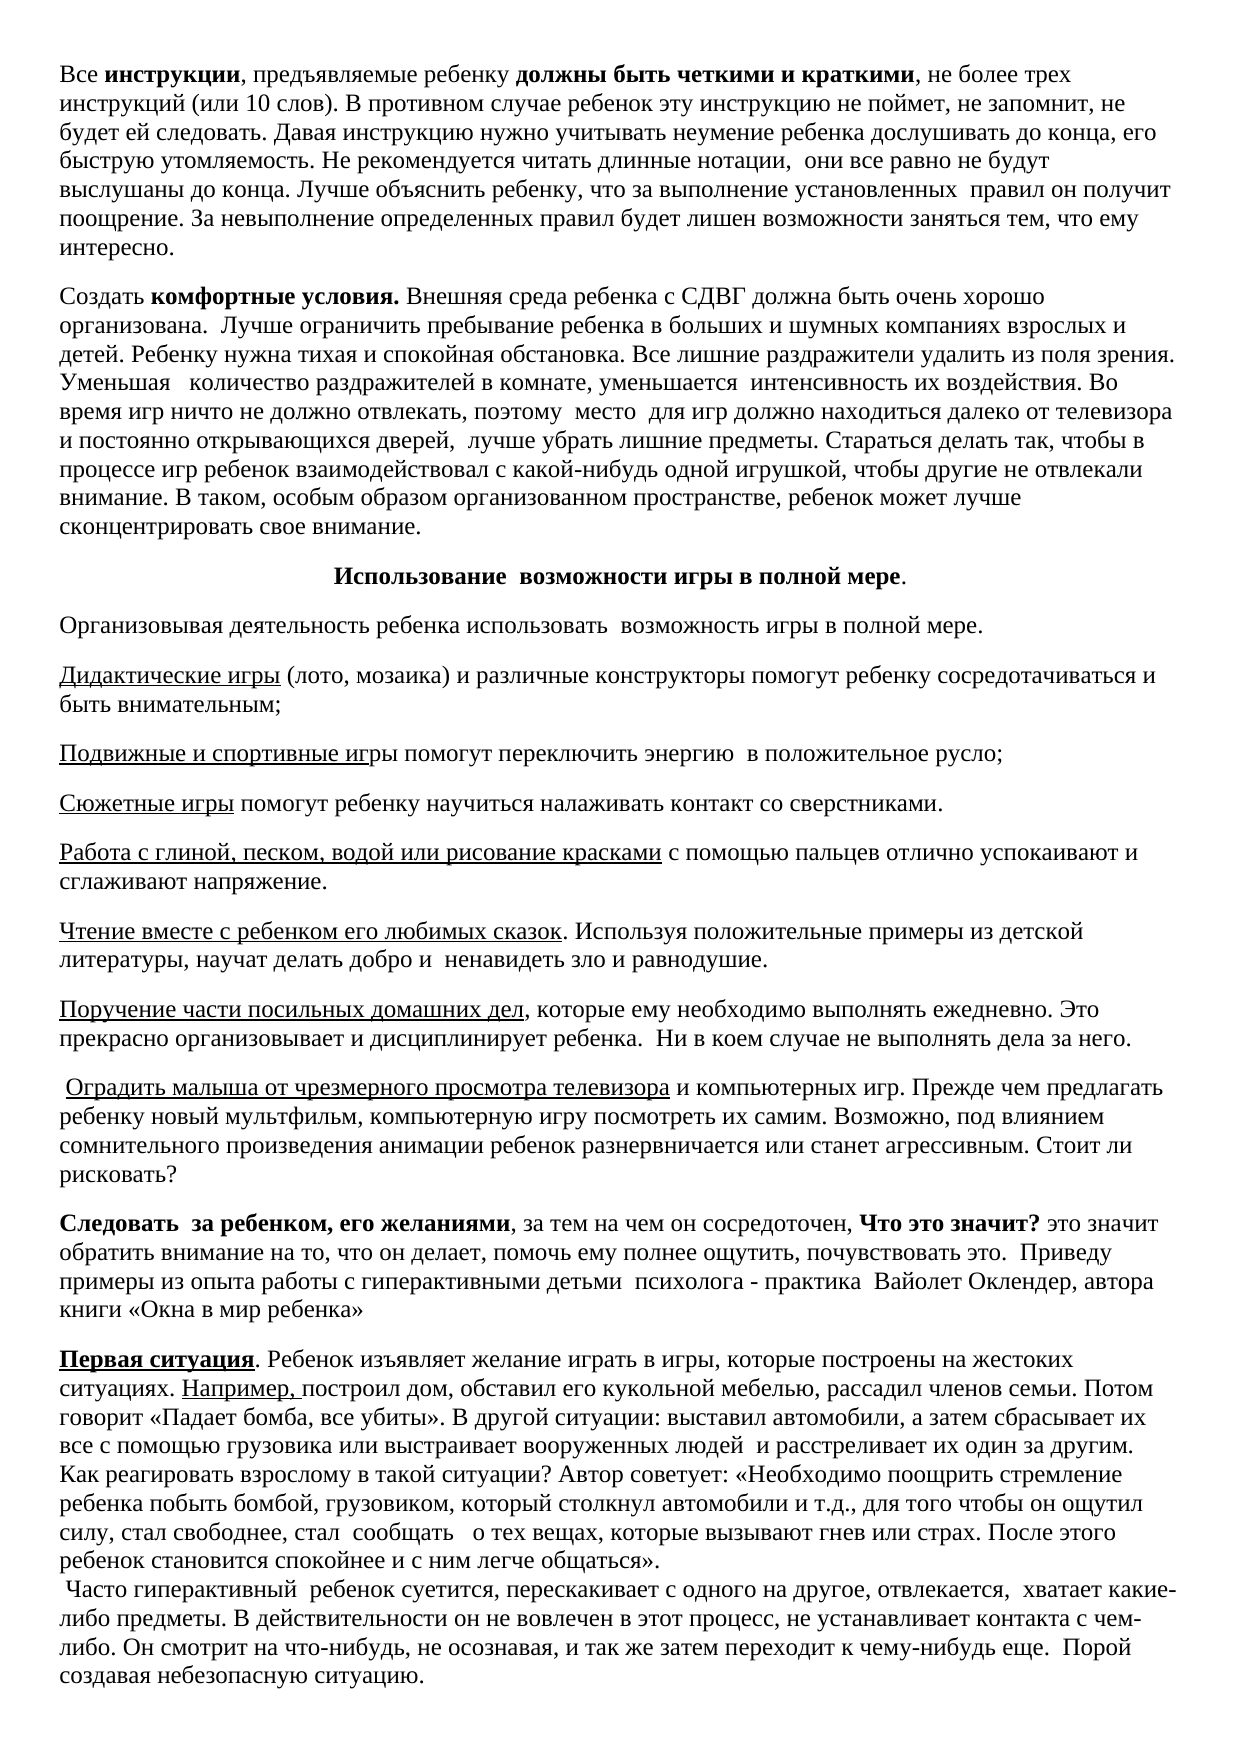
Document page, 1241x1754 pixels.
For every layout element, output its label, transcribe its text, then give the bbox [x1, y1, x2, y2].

text Первая ситуация. Ребенок изъявляет желание играть в игры, которые построены на жестоких ситуациях. Например, построил дом, обставил его кукольной мебелью, рассадил членов семьи. Потом говорит «Падает бомба, все убиты». В другой ситуации: выставил автомобили, а затем сбрасывает их все с помощью грузовика или выстраивает вооруженных людей и расстреливает их один за другим. Как реагировать взрослому в такой ситуации? Автор советует: «Необходимо поощрить стремление ребенка побыть бомбой, грузовиком, который столкнул автомобили и т.д., для того чтобы он ощутил силу, стал свободнее, стал сообщать о тех вещах, которые вызывают гнев или страх. После этого ребенок становится спокойнее и с ним легче общаться». [59, 1344, 1181, 1574]
text Работа с глиной, песком, водой или рисование красками с помощью пальцев отлично успокаивают и сглаживают напряжение. [59, 837, 1181, 895]
text Использование возможности игры в полной мере. [59, 561, 1181, 589]
text Чтение вместе с ребенком его любимых сказок. Используя положительные примеры из детской литературы, научат делать добро и ненавидеть зло и равнодушие. [59, 916, 1181, 973]
text Следовать за ребенком, его желаниями, за тем на чем он сосредоточен, Что это значит? это значит обратить внимание на то, что он делает, помочь ему полнее ощутить, почувствовать это. Приведу примеры из опыта работы с гиперактивными детьми психолога - практика Вайолет Оклендер, автора книги «Окна в мир ребенка» [59, 1208, 1181, 1323]
text Создать комфортные условия. Внешняя среда ребенка с СДВГ должна быть очень хорошо организована. Лучше ограничить пребывание ребенка в больших и шумных компаниях взрослых и детей. Ребенку нужна тихая и спокойная обстановка. Все лишние раздражители удалить из поля зрения. Уменьшая количество раздражителей в комнате, уменьшается интенсивность их воздействия. Во время игр ничто не должно отвлекать, поэтому место для игр должно находиться далеко от телевизора и постоянно открывающихся дверей, лучше убрать лишние предметы. Стараться делать так, чтобы в процессе игр ребенок взаимодействовал с какой-нибудь одной игрушкой, чтобы другие не отвлекали внимание. В таком, особым образом организованном пространстве, ребенок может лучше сконцентрировать свое внимание. [59, 281, 1181, 540]
text Сюжетные игры помогут ребенку научиться налаживать контакт со сверстниками. [59, 788, 1181, 817]
text Все инструкции, предъявляемые ребенку должны быть четкими и краткими, не более трех инструкций (или 10 слов). В противном случае ребенок эту инструкцию не поймет, не запомнит, не будет ей следовать. Давая инструкцию нужно учитывать неумение ребенка дослушивать до конца, его быструю утомляемость. Не рекомендуется читать длинные нотации, они все равно не будут выслушаны до конца. Лучше объяснить ребенку, что за выполнение установленных правил он получит поощрение. За невыполнение определенных правил будет лишен возможности заняться тем, что ему интересно. [59, 59, 1181, 260]
text Дидактические игры (лото, мозаика) и различные конструкторы помогут ребенку сосредотачиваться и быть внимательным; [59, 660, 1181, 717]
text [59, 1574, 1181, 1689]
text Подвижные и спортивные игры помогут переключить энергию в положительное русло; [59, 738, 1181, 767]
text Организовывая деятельность ребенка использовать возможность игры в полной мере. [59, 610, 1181, 639]
text Поручение части посильных домашних дел, которые ему необходимо выполнять ежедневно. Это прекрасно организовывает и дисциплинирует ребенка. Ни в коем случае не выполнять дела за него. [59, 994, 1181, 1052]
text Оградить малыша от чрезмерного просмотра телевизора и компьютерных игр. Прежде чем предлагать ребенку новый мультфильм, компьютерную игру посмотреть их самим. Возможно, под влиянием сомнительного произведения анимации ребенок разнервничается или станет агрессивным. Стоит ли рисковать? [59, 1072, 1181, 1187]
